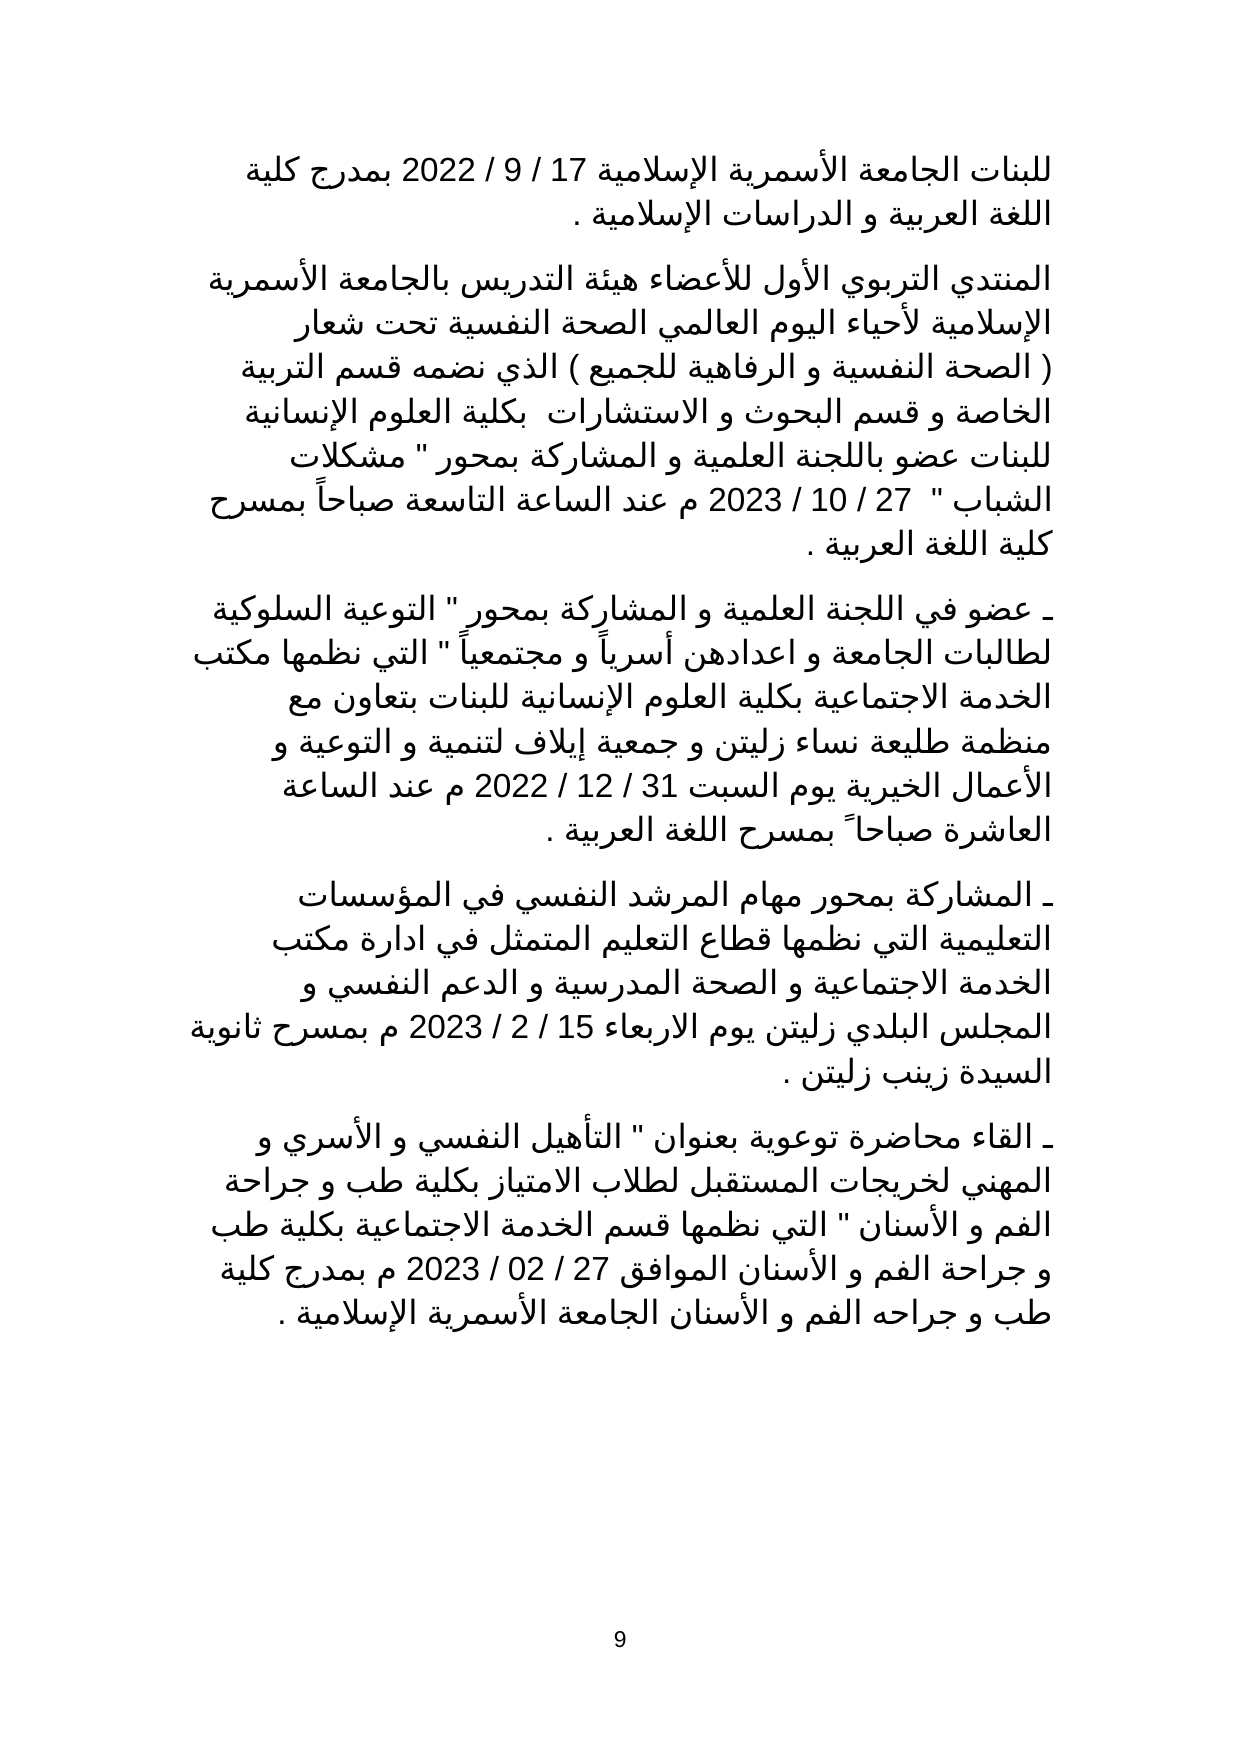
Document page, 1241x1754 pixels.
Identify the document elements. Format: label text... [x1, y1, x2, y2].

text ـ القاء محاضرة توعوية بعنوان " التأهيل النفسي و الأسري و المهني لخريجات المستقبل لطلاب الامتياز بكلية طب و جراحة الفم و الأسنان " التي نظمها قسم الخدمة الاجتماعية بكلية طب و جراحة الفم و الأسنان الموافق 27 / 02 / 2023 م بمدرج كلية طب و جراحه الفم و الأسنان الجامعة الأسمرية الإسلامية . [187, 1117, 1053, 1332]
text المنتدي التربوي الأول للأعضاء هيئة التدريس بالجامعة الأسمرية الإسلامية لأحياء اليوم العالمي الصحة النفسية تحت شعار ( الصحة النفسية و الرفاهية للجميع ) الذي نضمه قسم التربية الخاصة و قسم البحوث و الاستشارات بكلية العلوم الإنسانية للبنات عضو باللجنة العلمية و المشاركة بمحور " مشكلات الشباب " 27 / 10 / 2023 م عند الساعة التاسعة صباحاً بمسرح كلية اللغة العربية . [187, 259, 1053, 563]
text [187, 150, 1053, 233]
text ـ المشاركة بمحور مهام المرشد النفسي في المؤسسات التعليمية التي نظمها قطاع التعليم المتمثل في ادارة مكتب الخدمة الاجتماعية و الصحة المدرسية و الدعم النفسي و المجلس البلدي زليتن يوم الاربعاء 15 / 2 / 2023 م بمسرح ثانوية السيدة زينب زليتن . [187, 875, 1053, 1090]
text ـ عضو في اللجنة العلمية و المشاركة بمحور " التوعية السلوكية لطالبات الجامعة و اعدادهن أسرياً و مجتمعياً " التي نظمها مكتب الخدمة الاجتماعية بكلية العلوم الإنسانية للبنات بتعاون مع منظمة طليعة نساء زليتن و جمعية إيلاف لتنمية و التوعية و الأعمال الخيرية يوم السبت 31 / 12 / 2022 م عند الساعة العاشرة صباحا ً بمسرح اللغة العربية . [187, 589, 1053, 848]
